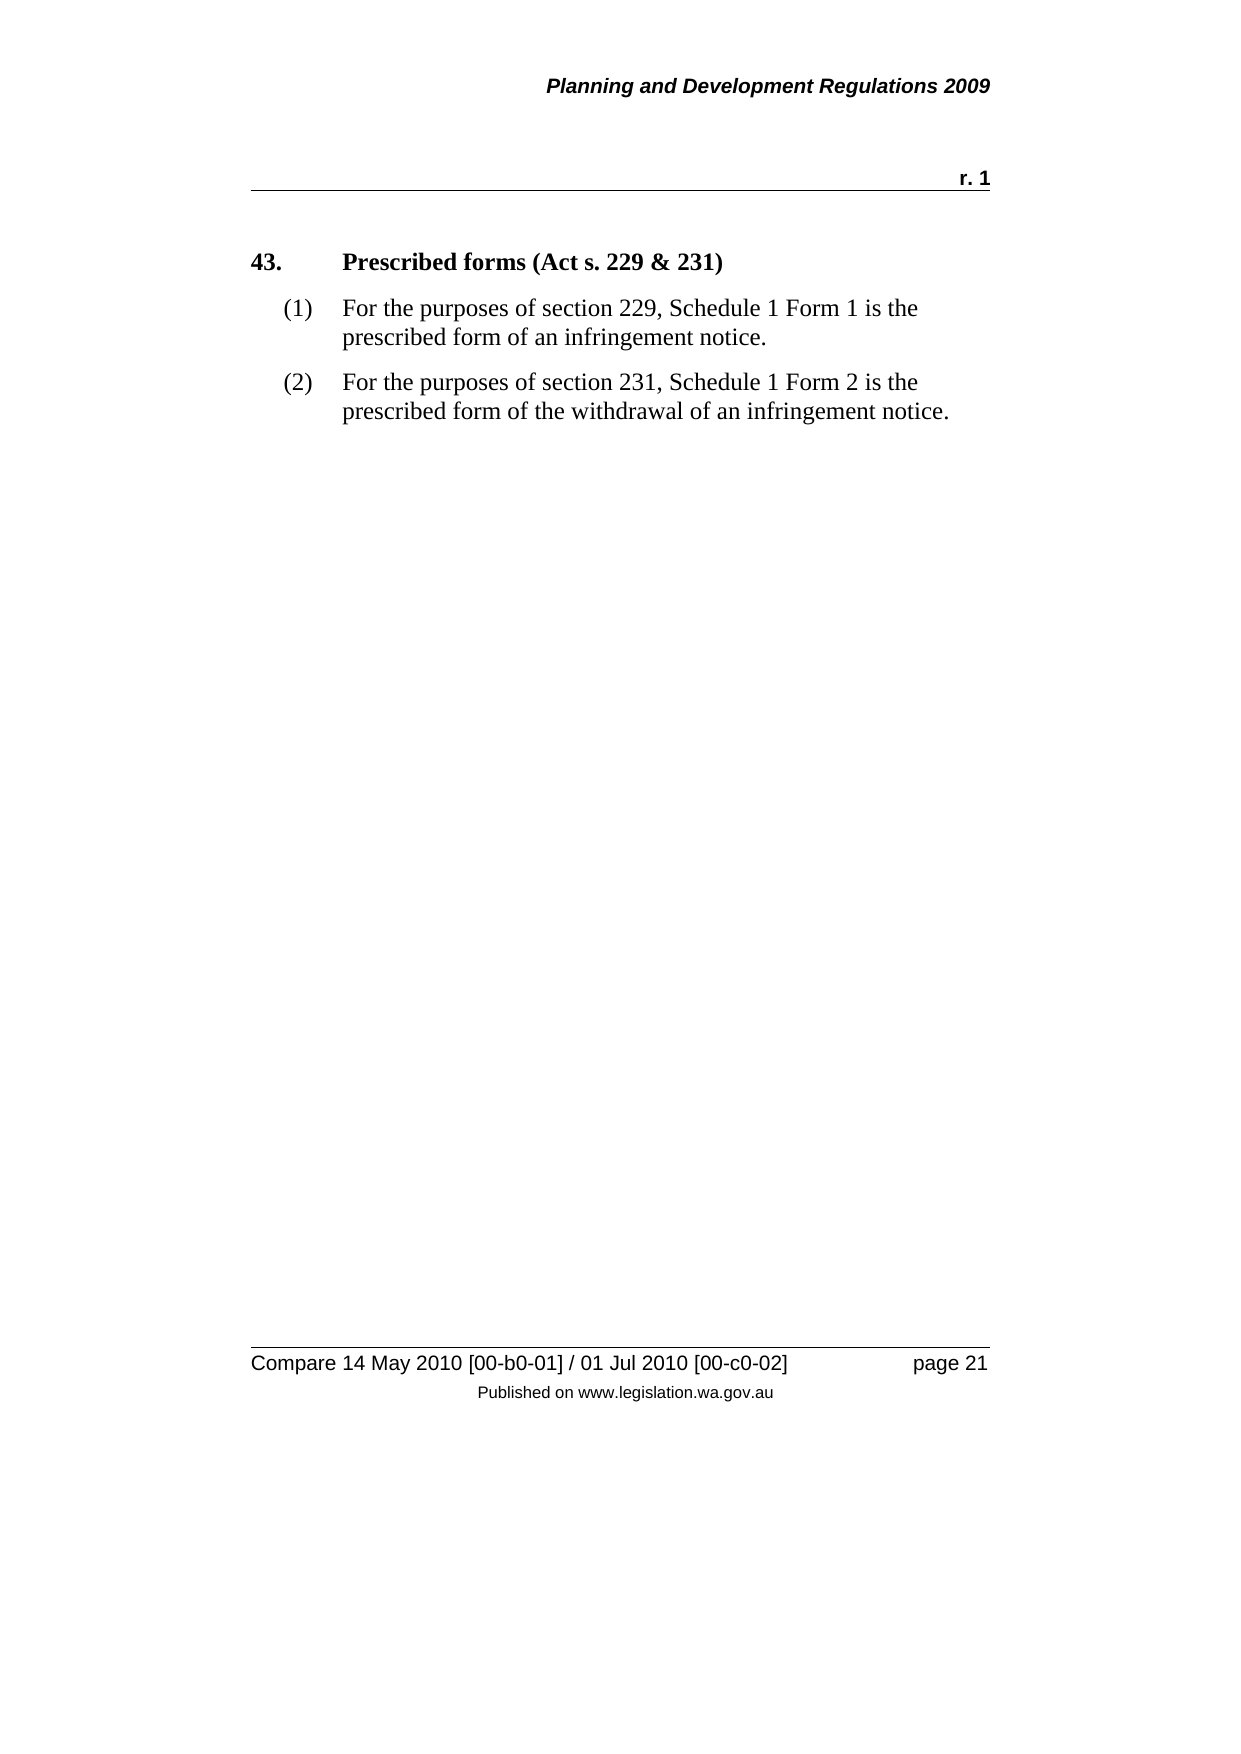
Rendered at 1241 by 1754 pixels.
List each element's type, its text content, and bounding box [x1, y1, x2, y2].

text (1) For the purposes of section 229, Schedule 1 Form 1 is the prescribed form of an infringement notice. [251, 293, 990, 350]
text (2) For the purposes of section 231, Schedule 1 Form 2 is the prescribed form of the withdrawal of an infringement notice. [251, 367, 990, 424]
subtitle 43. Prescribed forms (Act s. 229 & 231) [251, 247, 990, 276]
